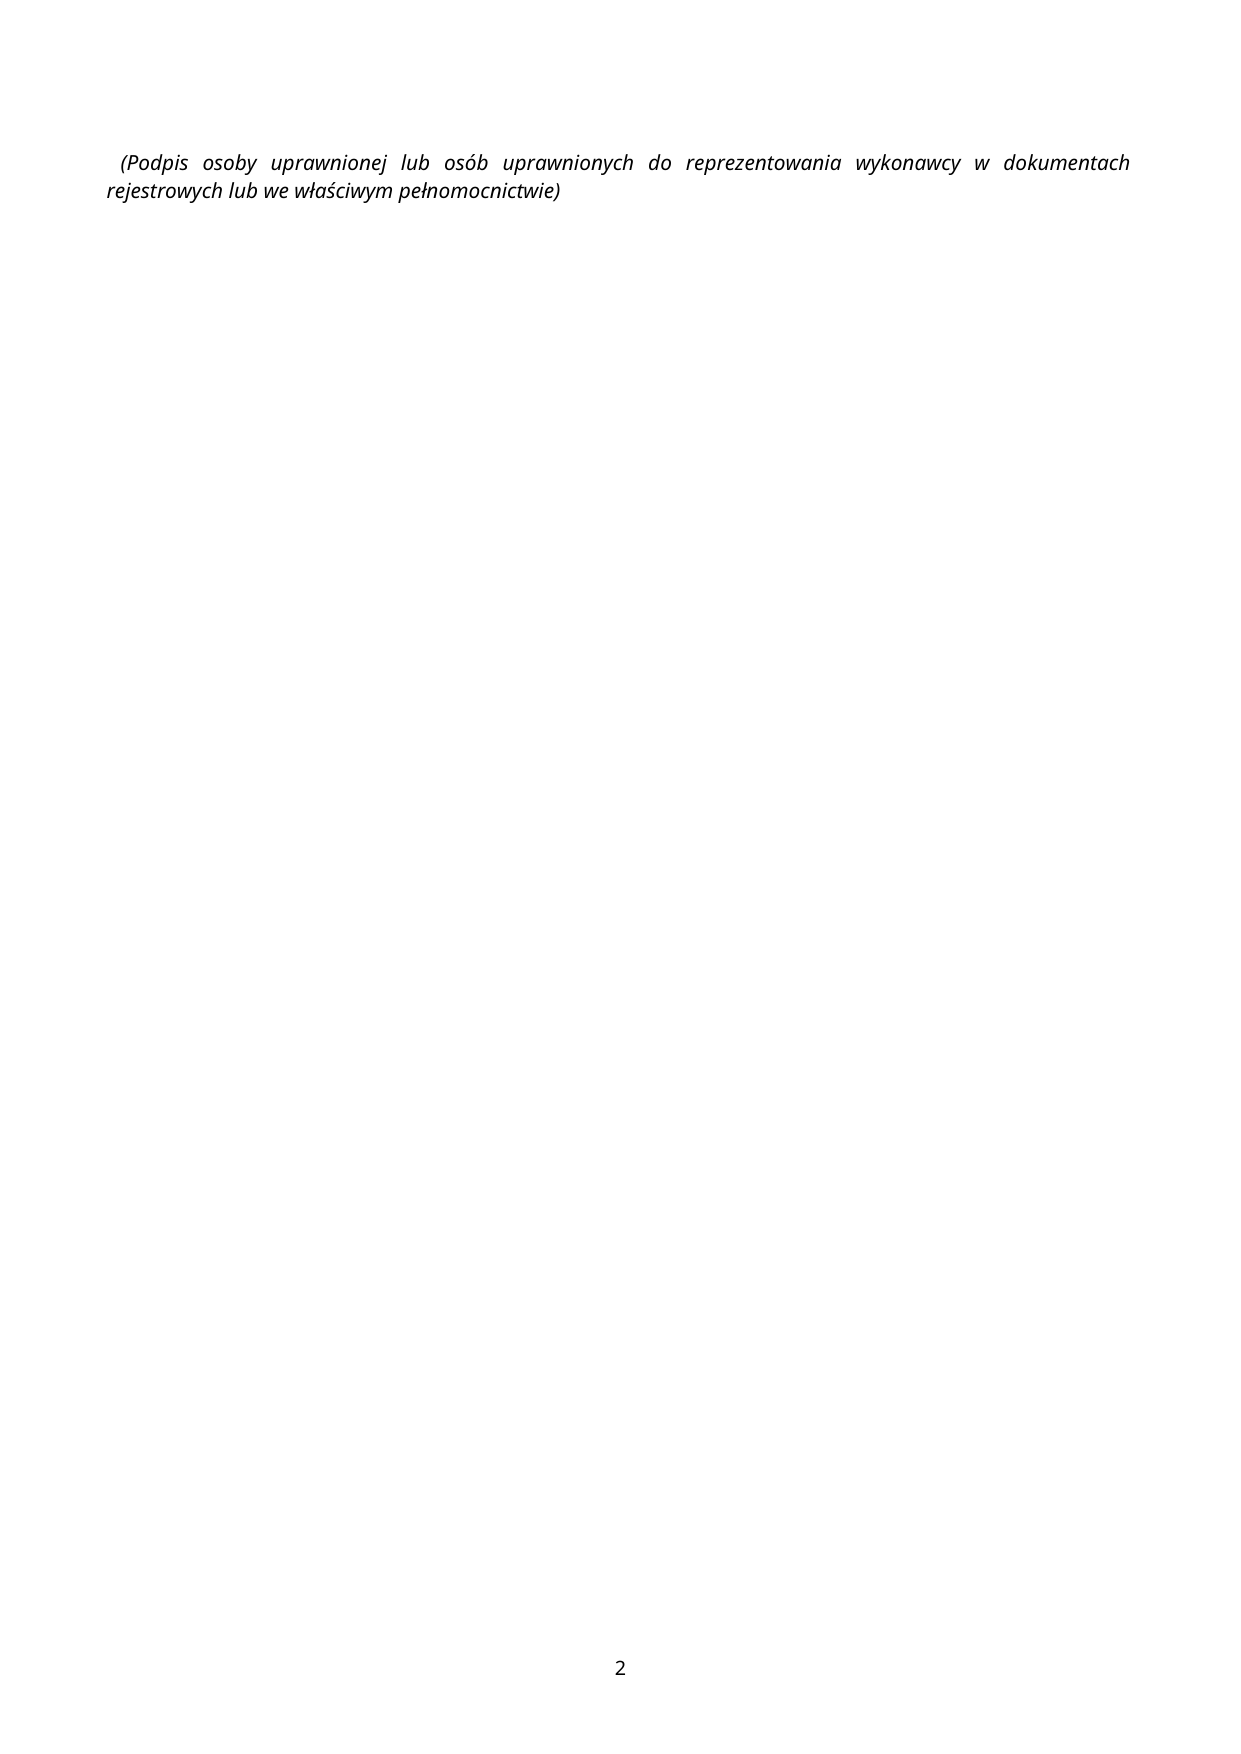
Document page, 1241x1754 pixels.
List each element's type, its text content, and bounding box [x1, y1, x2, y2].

text (Podpis osoby uprawnionej lub osób uprawnionych do reprezentowania wykonawcy w dokumentach rejestrowych lub we właściwym pełnomocnictwie) [106, 148, 1134, 204]
